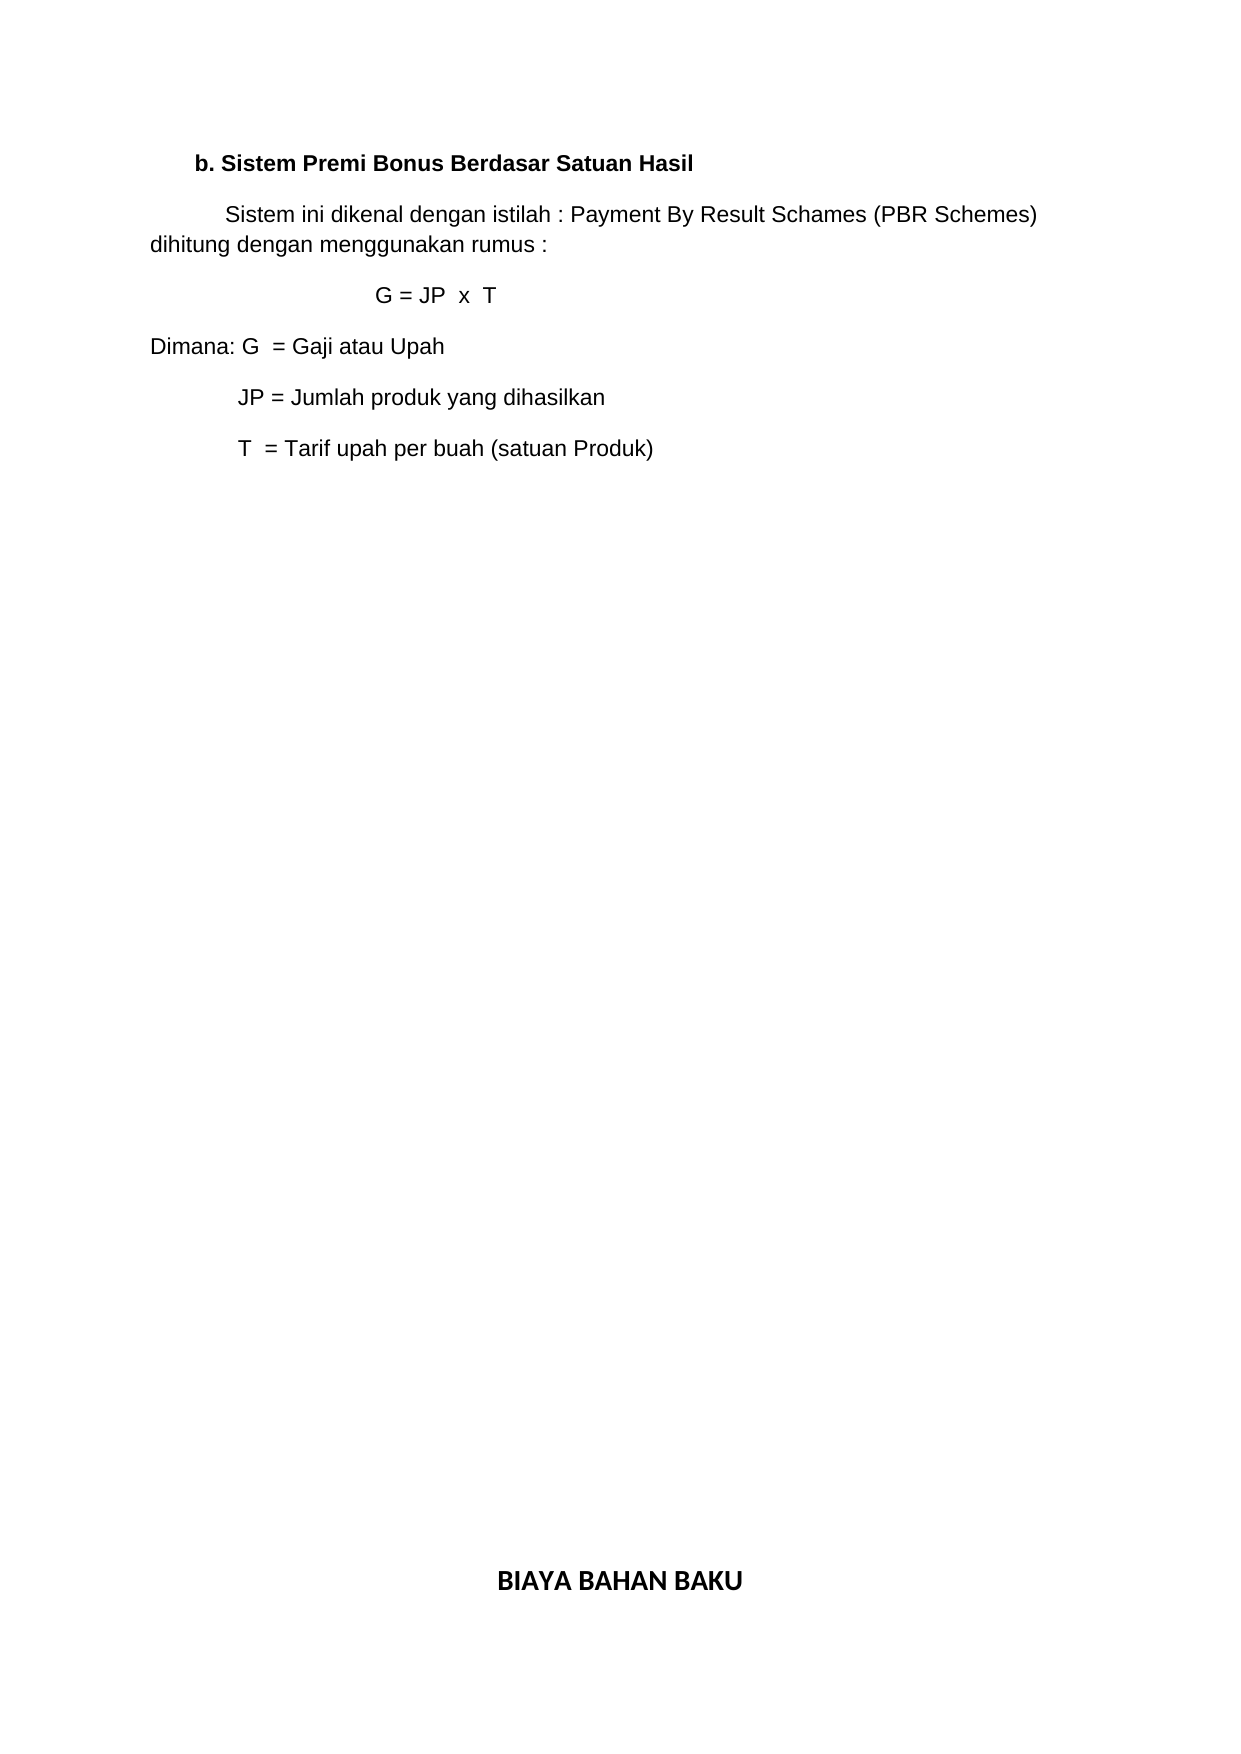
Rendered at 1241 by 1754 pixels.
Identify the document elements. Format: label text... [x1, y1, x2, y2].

text BIAYA BAHAN [150, 1562, 1090, 1598]
text b. Sistem Premi Bonus Berdasar Satuan Hasil [150, 150, 1090, 176]
text JP = Jumlah produk yang dihasilkan [150, 384, 1090, 411]
text G = JP x T [150, 282, 1090, 309]
text Sistem ini dikenal dengan istilah : Payment By Result Schames (PBR Schemes) dihitung dengan menggunakan rumus : [150, 201, 1090, 258]
text T = Tarif upah per buah (satuan Produk) [150, 435, 1090, 462]
text Dimana: G = Gaji atau Upah [150, 333, 1090, 360]
